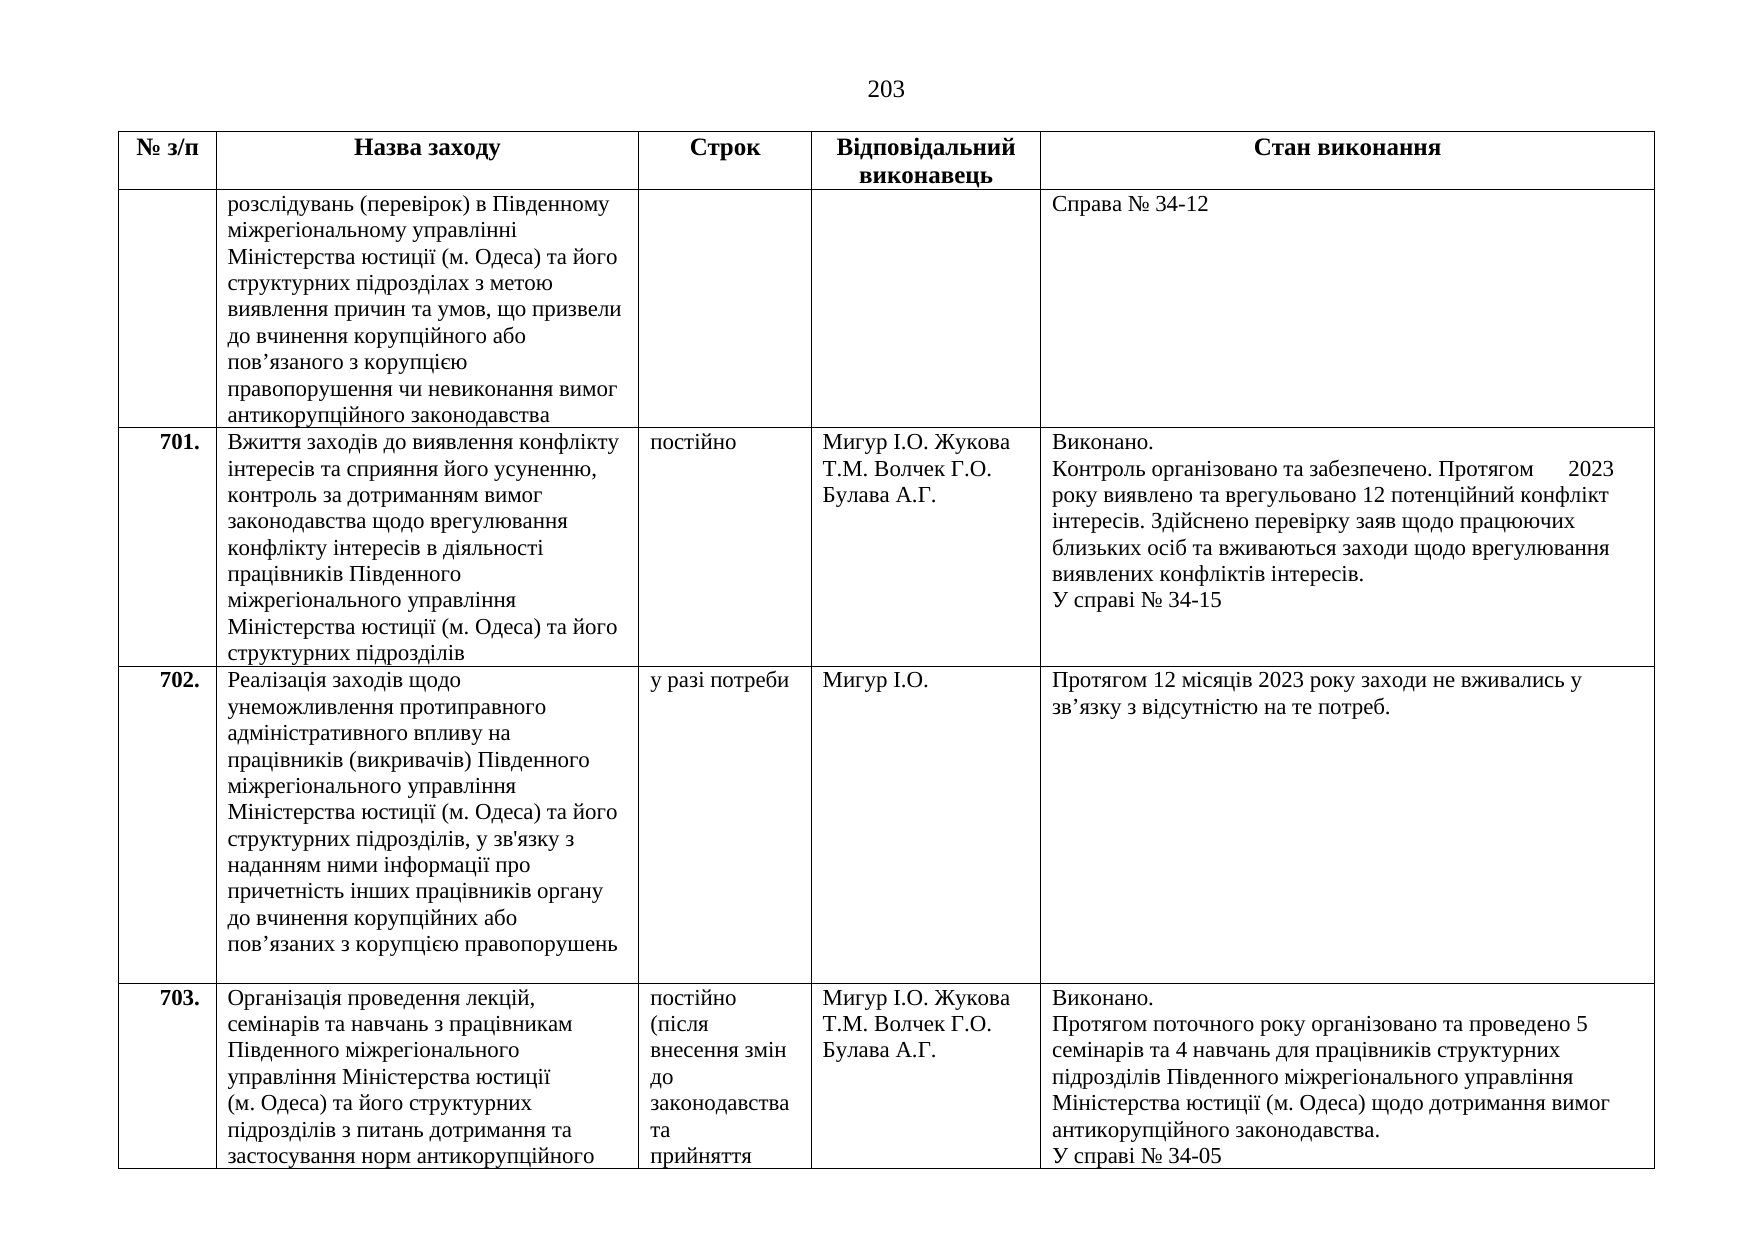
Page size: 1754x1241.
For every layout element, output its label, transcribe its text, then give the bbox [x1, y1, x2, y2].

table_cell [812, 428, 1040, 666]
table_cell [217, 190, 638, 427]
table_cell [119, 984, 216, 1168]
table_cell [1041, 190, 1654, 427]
table_header Відповідальний виконавець [812, 132, 1040, 189]
table_header Назва заходу [217, 132, 638, 189]
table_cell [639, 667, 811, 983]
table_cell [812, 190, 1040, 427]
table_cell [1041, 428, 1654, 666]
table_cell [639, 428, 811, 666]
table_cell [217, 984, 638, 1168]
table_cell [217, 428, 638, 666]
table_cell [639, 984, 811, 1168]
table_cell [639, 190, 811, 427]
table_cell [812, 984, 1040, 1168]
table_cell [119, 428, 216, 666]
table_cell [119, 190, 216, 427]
table_header Стан виконання [1041, 132, 1654, 189]
table_header Строк [639, 132, 811, 189]
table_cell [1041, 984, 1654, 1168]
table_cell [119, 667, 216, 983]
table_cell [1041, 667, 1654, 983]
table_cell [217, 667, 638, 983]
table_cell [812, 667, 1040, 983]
table_header № з/п [119, 132, 216, 189]
